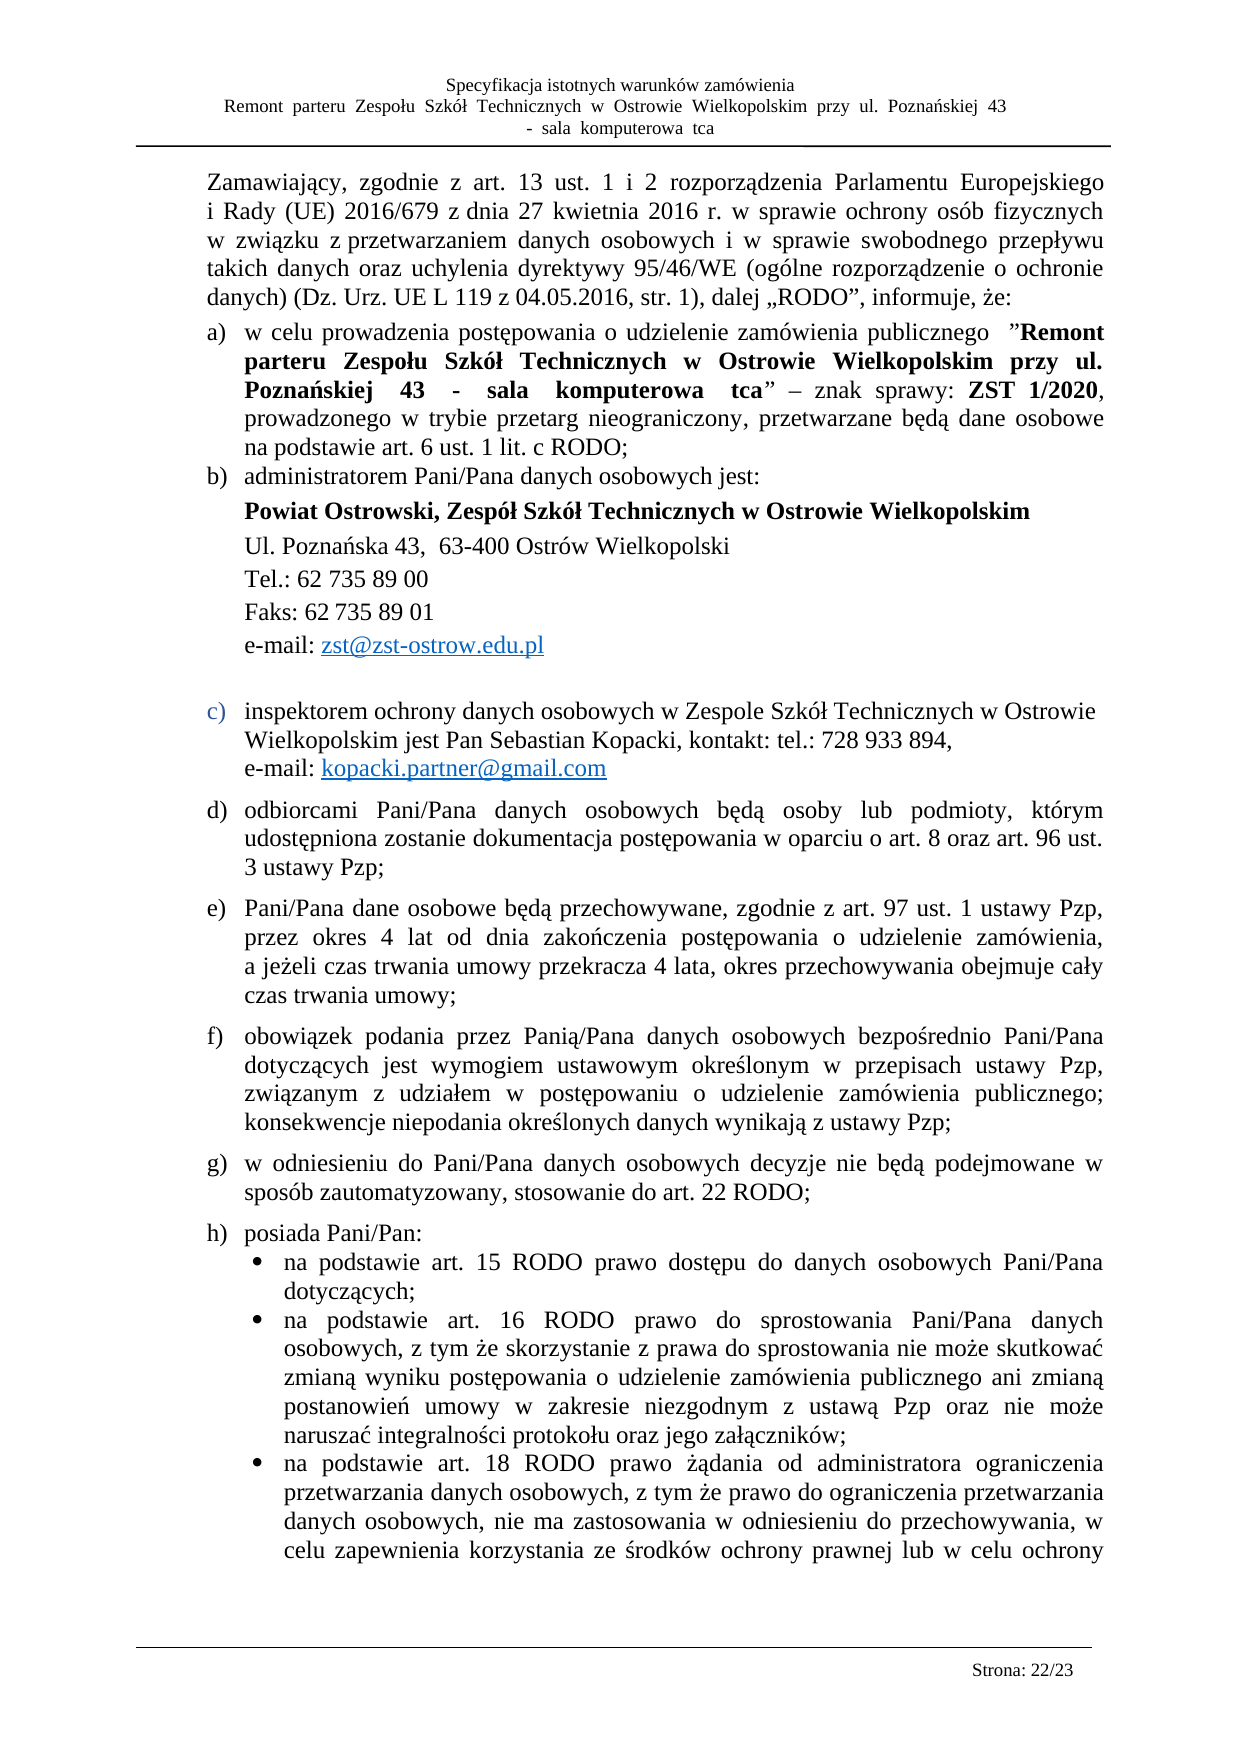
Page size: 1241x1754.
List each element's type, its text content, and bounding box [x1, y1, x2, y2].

list obowiązek podania przez Panią/Pana danych osobowych bezpośrednio Pani/Pana dotyczących jest wymogiem ustawowym określonym w przepisach ustawy Pzp, związanym z udziałem w postępowaniu o udzielenie zamówienia publicznego; konsekwencje niepodania określonych danych wynikają z ustawy Pzp; [207, 1021, 1104, 1136]
text Powiat Ostrowski, Zespół Szkół Technicznych w Ostrowie Wielkopolskim [244, 496, 1104, 525]
list Pani/Pana dane osobowe będą przechowywane, zgodnie z art. 97 ust. 1 ustawy Pzp, przez okres 4 lat od dnia zakończenia postępowania o udzielenie zamówienia, a jeżeli czas trwania umowy przekracza 4 lata, okres przechowywania obejmuje cały czas trwania umowy; [207, 893, 1104, 1008]
text Zamawiający, zgodnie z art. 13 ust. 1 i 2 rozporządzenia Parlamentu Europejskiego i Rady (UE) 2016/679 z dnia 27 kwietnia 2016 r. w sprawie ochrony osób fizycznych w związku z przetwarzaniem danych osobowych i w sprawie swobodnego przepływu takich danych oraz uchylenia dyrektywy 95/46/WE (ogólne rozporządzenie o ochronie danych) (Dz. Urz. UE L 119 z 04.05.2016, str. 1), dalej „RODO”, informuje, że: [207, 167, 1104, 311]
text Faks: 62 735 89 01 [244, 597, 1104, 626]
list odbiorcami Pani/Pana danych osobowych będą osoby lub podmioty, którym udostępniona zostanie dokumentacja postępowania w oparciu o art. 8 oraz art. 96 ust. 3 ustawy Pzp; [207, 795, 1104, 881]
text Tel.: 62 735 89 00 [244, 564, 1104, 593]
list w celu prowadzenia postępowania o udzielenie zamówienia publicznego ”Remont parteru Zespołu Szkół Technicznych w Ostrowie Wielkopolskim przy ul. Poznańskiej 43 - sala komputerowa tca” – znak sprawy: ZST 1/2020, prowadzonego w trybie przetarg nieograniczony, przetwarzane będą dane osobowe na podstawie art. 6 ust. 1 lit. c RODO; [207, 317, 1104, 461]
text Ul. Poznańska 43, 63-400 Ostrów Wielkopolski [244, 531, 1104, 560]
list administratorem Pani/Pana danych osobowych jest: [207, 461, 1104, 490]
list posiada Pani/Pan: [207, 1218, 1104, 1247]
list na podstawie art. 15 RODO prawo dostępu do danych osobowych Pani/Pana dotyczących; [253, 1247, 1104, 1305]
list inspektorem ochrony danych osobowych w Zespole Szkół Technicznych w Ostrowie Wielkopolskim jest Pan Sebastian Kopacki, kontakt: tel.: 728 933 894, e-mail: kopacki.partner@gmail.com [207, 696, 1104, 782]
list na podstawie art. 16 RODO prawo do sprostowania Pani/Pana danych osobowych, z tym że skorzystanie z prawa do sprostowania nie może skutkować zmianą wyniku postępowania o udzielenie zamówienia publicznego ani zmianą postanowień umowy w zakresie niezgodnym z ustawą Pzp oraz nie może naruszać integralności protokołu oraz jego załączników; [253, 1305, 1104, 1448]
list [253, 1448, 1104, 1563]
list w odniesieniu do Pani/Pana danych osobowych decyzje nie będą podejmowane w sposób zautomatyzowany, stosowanie do art. 22 RODO; [207, 1148, 1104, 1206]
text e-mail: zst@zst-ostrow.edu.pl [244, 630, 1104, 659]
